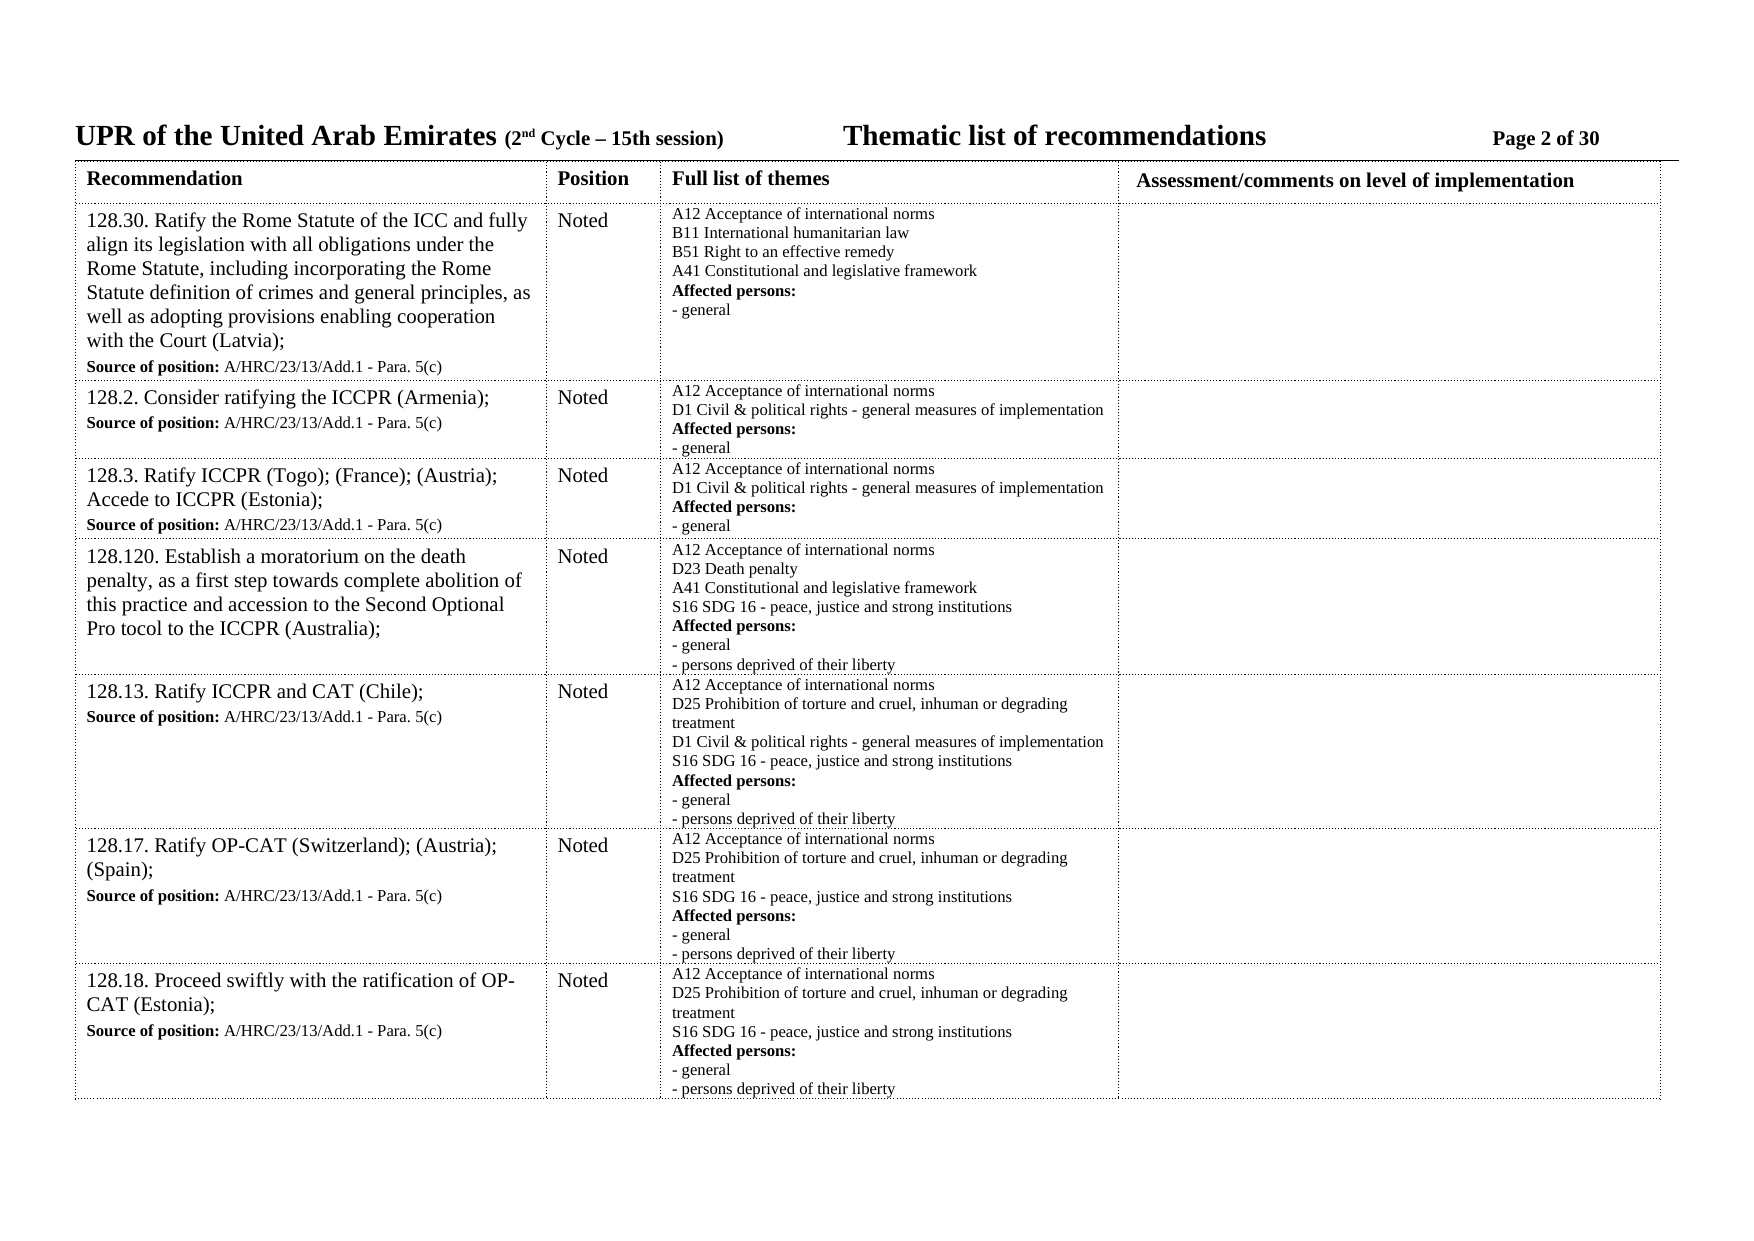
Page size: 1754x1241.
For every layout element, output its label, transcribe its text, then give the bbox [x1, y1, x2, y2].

table_cell [1119, 828, 1661, 963]
table_cell 128.120. Establish a moratorium on the death penalty, as a first step towards complete abolition of this practice and accession to the Second Optional Pro tocol to the ICCPR (Australia); [75, 538, 546, 673]
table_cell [661, 963, 1119, 1098]
table_cell A12 Acceptance of international norms D23 Death penalty A41 Constitutional and legislative framework S16 SDG 16 - peace, justice and strong institutions Affected persons: - general - persons deprived of their liberty [661, 538, 1119, 673]
table_cell A12 Acceptance of international norms D1 Civil & political rights - general measures of implementation Affected persons: - general [661, 458, 1119, 538]
table_header Assessment/comments on level of implementation [1119, 161, 1661, 203]
table_cell A12 Acceptance of international norms D1 Civil & political rights - general measures of implementation Affected persons: - general [661, 380, 1119, 457]
table_cell 128.18. Proceed swiftly with the ratification of OP-CAT (Estonia); Source of position: A/HRC/23/13/Add.1 - Para. 5(c) [75, 963, 546, 1098]
table_cell Noted [546, 458, 661, 538]
table_cell [1119, 458, 1661, 538]
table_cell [661, 203, 1119, 380]
table_cell Noted [546, 380, 661, 457]
table_header Full list of themes [661, 161, 1119, 203]
table_cell [1119, 674, 1661, 828]
table_header Recommendation [75, 161, 546, 203]
table_cell 128.2. Consider ratifying the ICCPR (Armenia); Source of position: A/HRC/23/13/Add.1 - Para. 5(c) [75, 380, 546, 457]
table_cell A12 Acceptance of international norms D25 Prohibition of torture and cruel, inhuman or degrading treatment D1 Civil & political rights - general measures of implementation S16 SDG 16 - peace, justice and strong institutions Affected persons: - general - persons deprived of their liberty [661, 674, 1119, 828]
table_cell 128.3. Ratify ICCPR (Togo); (France); (Austria); Accede to ICCPR (Estonia); Source of position: A/HRC/23/13/Add.1 - Para. 5(c) [75, 458, 546, 538]
table_cell [1119, 963, 1661, 1098]
table_cell 128.17. Ratify OP-CAT (Switzerland); (Austria); (Spain); Source of position: A/HRC/23/13/Add.1 - Para. 5(c) [75, 828, 546, 963]
table_cell Noted [546, 538, 661, 673]
table_cell [1119, 538, 1661, 673]
table_header Position [546, 161, 661, 203]
table_cell Noted [546, 203, 661, 380]
table_cell Noted [546, 674, 661, 828]
table_cell Noted [546, 963, 661, 1098]
table_cell 128.13. Ratify ICCPR and CAT (Chile); Source of position: A/HRC/23/13/Add.1 - Para. 5(c) [75, 674, 546, 828]
table_cell Noted [546, 828, 661, 963]
table_cell [1119, 203, 1661, 380]
table_cell [1119, 380, 1661, 457]
table_cell 128.30. Ratify the Rome Statute of the ICC and fully align its legislation with all obligations under the Rome Statute, including incorporating the Rome Statute definition of crimes and general principles, as well as adopting provisions enabling cooperation with the Court (Latvia); Source of position: A/HRC/23/13/Add.1 - Para. 5(c) [75, 203, 546, 380]
